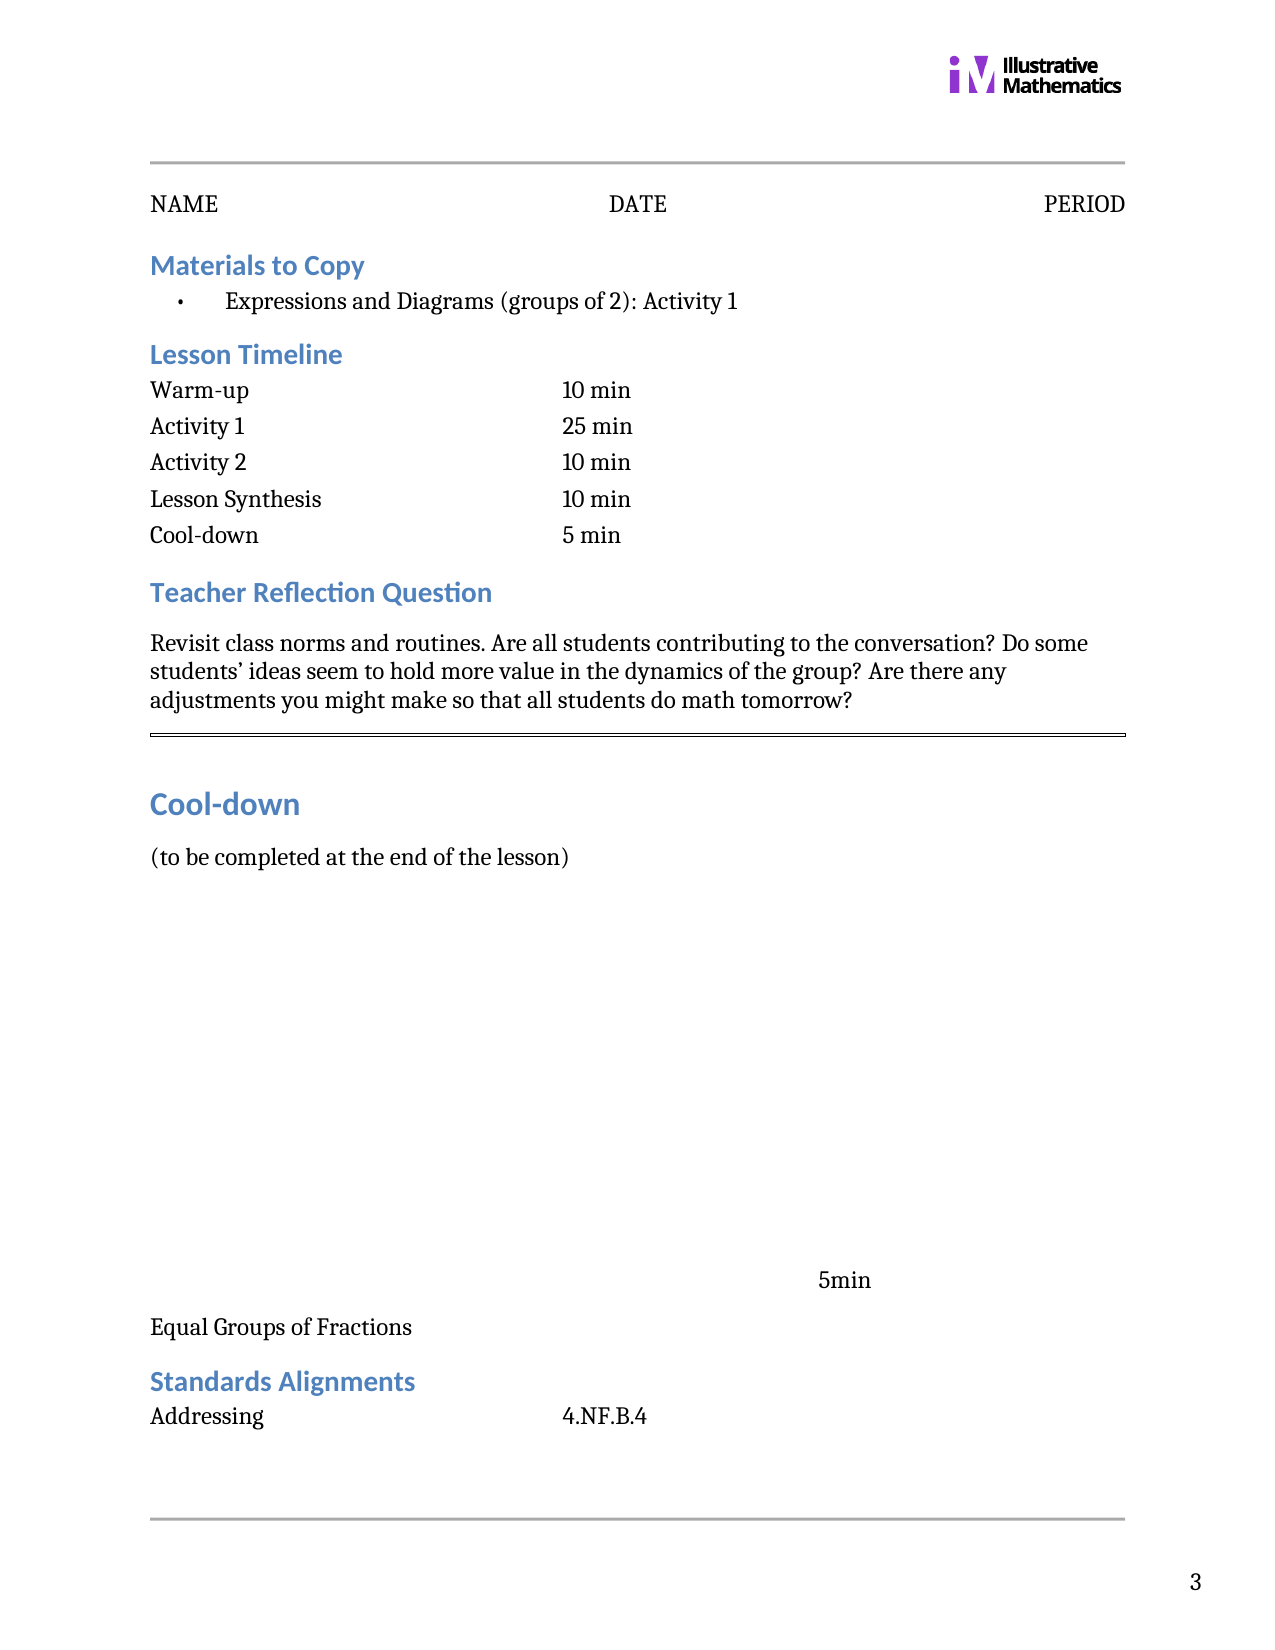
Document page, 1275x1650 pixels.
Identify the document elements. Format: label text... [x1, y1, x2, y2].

table_cell 10 min [551, 481, 964, 517]
table_cell 10 min [551, 445, 964, 481]
text Revisit class norms and routines. Are all students contributing to the conversation? Do some students’ ideas seem to hold more value in the dynamics of the group? Are there any adjustments you might make so that all students do math tomorrow? [150, 628, 1125, 715]
table_cell 25 min [551, 408, 964, 444]
table_header 10 min [551, 372, 964, 408]
subtitle Materials to Copy [150, 247, 1125, 283]
text Equal Groups of Fractions [150, 1313, 1125, 1342]
subtitle Cool-down [150, 783, 1125, 824]
table_header Warm-up [139, 372, 551, 408]
list Expressions and Diagrams (groups of 2): Activity 1 [175, 287, 1125, 316]
table_header 4.NF.B.4 [551, 1398, 964, 1434]
subtitle Lesson Timeline [150, 336, 1125, 372]
table_header Addressing [139, 1398, 551, 1434]
table_cell 5 min [551, 517, 964, 553]
table_cell Cool-down [139, 517, 551, 553]
table_cell Lesson Synthesis [139, 481, 551, 517]
subtitle Teacher Reflection Question [150, 574, 1125, 610]
picture [949, 55, 1121, 93]
text (to be completed at the end of the lesson) 5min [150, 843, 1125, 1294]
table_cell Activity 2 [139, 445, 551, 481]
subtitle Standards Alignments [150, 1363, 1125, 1398]
table_cell Activity 1 [139, 408, 551, 444]
